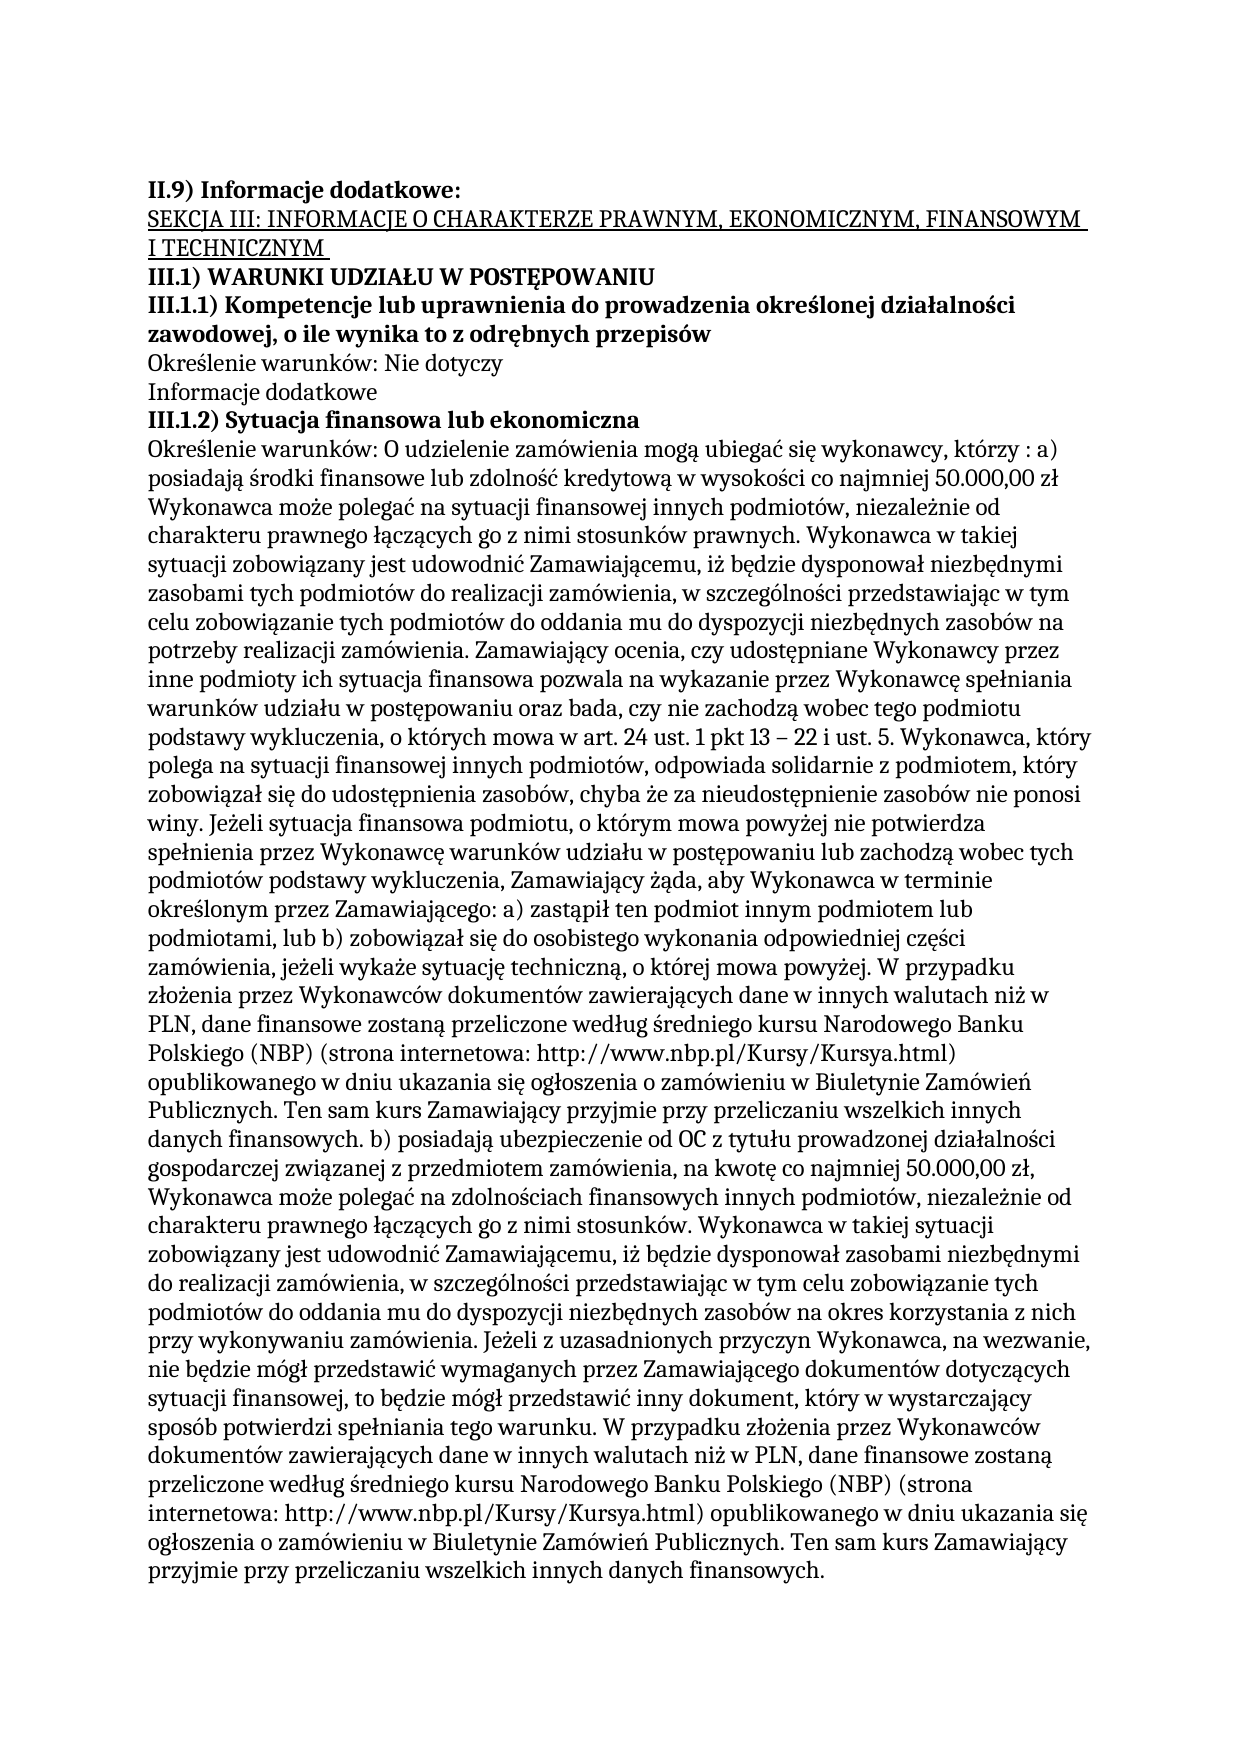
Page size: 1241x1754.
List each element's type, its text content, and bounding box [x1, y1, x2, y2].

text SEKCJA III: INFORMACJE O CHARAKTERZE PRAWNYM, EKONOMICZNYM, FINANSOWYM I TECHNICZNYM [148, 205, 1093, 263]
text II.9) Informacje dodatkowe: [148, 148, 1093, 205]
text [148, 291, 1093, 1585]
text III.1) WARUNKI UDZIAŁU W POSTĘPOWANIU [148, 263, 1093, 291]
